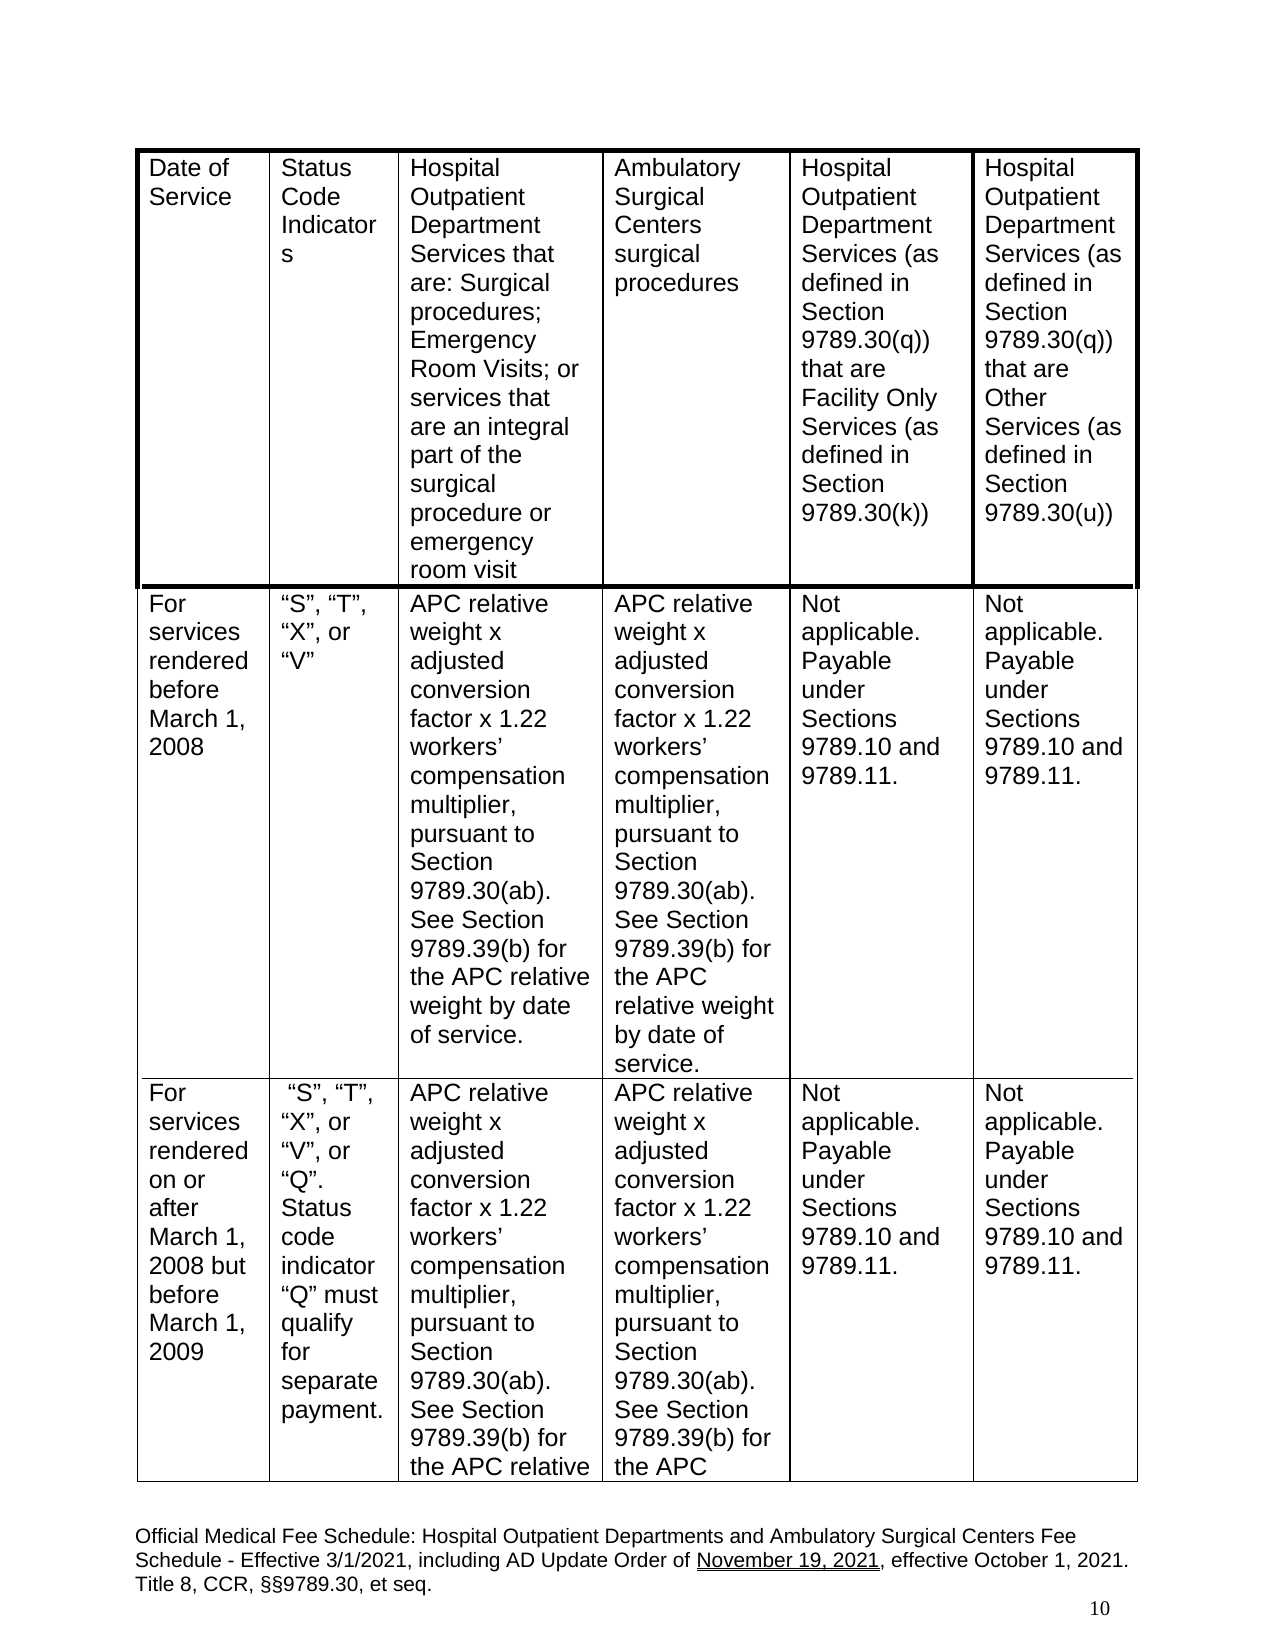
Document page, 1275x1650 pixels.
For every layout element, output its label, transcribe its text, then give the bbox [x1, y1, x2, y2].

table_cell APC relative weight x adjusted conversion factor x 1.22 workers’ compensation multiplier, pursuant to Section 9789.30(ab). See Section 9789.39(b) for the APC relative weight by date of service. [399, 589, 602, 1077]
table_header Hospital Outpatient Department Services (as defined in Section 9789.30(q)) that are Facility Only Services (as defined in Section 9789.30(k)) [791, 153, 971, 584]
table_header Hospital Outpatient Department Services (as defined in Section 9789.30(q)) that are Other Services (as defined in Section 9789.30(u)) [975, 153, 1135, 584]
table_cell “S”, “T”, “X”, or “V” [270, 589, 398, 1077]
table_cell For services rendered before March 1, 2008 [138, 584, 269, 1077]
table_cell Not applicable. Payable under Sections 9789.10 and 9789.11. [974, 584, 1137, 1077]
table_cell Not applicable. Payable under Sections 9789.10 and 9789.11. [791, 589, 973, 1077]
table_header Hospital Outpatient Department Services that are: Surgical procedures; Emergency Room Visits; or services that are an integral part of the surgical procedure or emergency room visit [399, 153, 602, 584]
table_header Status Code Indicators [270, 153, 398, 584]
table_cell APC relative weight x adjusted conversion factor x 1.22 workers’ compensation multiplier, pursuant to Section 9789.30(ab). See Section 9789.39(b) for the APC relative weight by date of service. [603, 589, 789, 1077]
table_cell “S”, “T”, “X”, or “V”, or “Q”. Status code indicator “Q” must qualify for separate payment. [270, 1079, 398, 1481]
table_cell Not applicable. Payable under Sections 9789.10 and 9789.11. [791, 1079, 973, 1481]
table_cell APC relative weight x adjusted conversion factor x 1.22 workers’ compensation multiplier, pursuant to Section 9789.30(ab). See Section 9789.39(b) for the APC relative weight by date of service. [399, 1079, 602, 1481]
table_cell APC relative weight x adjusted conversion factor x 1.22 workers’ compensation multiplier, pursuant to Section 9789.30(ab). See Section 9789.39(b) for the APC relative weight by date of service. [603, 1079, 789, 1481]
table_header Date of Service [140, 153, 269, 584]
table_cell Not applicable. Payable under Sections 9789.10 and 9789.11. [974, 1078, 1137, 1481]
table_header Ambulatory Surgical Centers surgical procedures [604, 153, 789, 584]
table_cell For services rendered on or after March 1, 2008 but before March 1, 2009 [138, 1078, 269, 1481]
